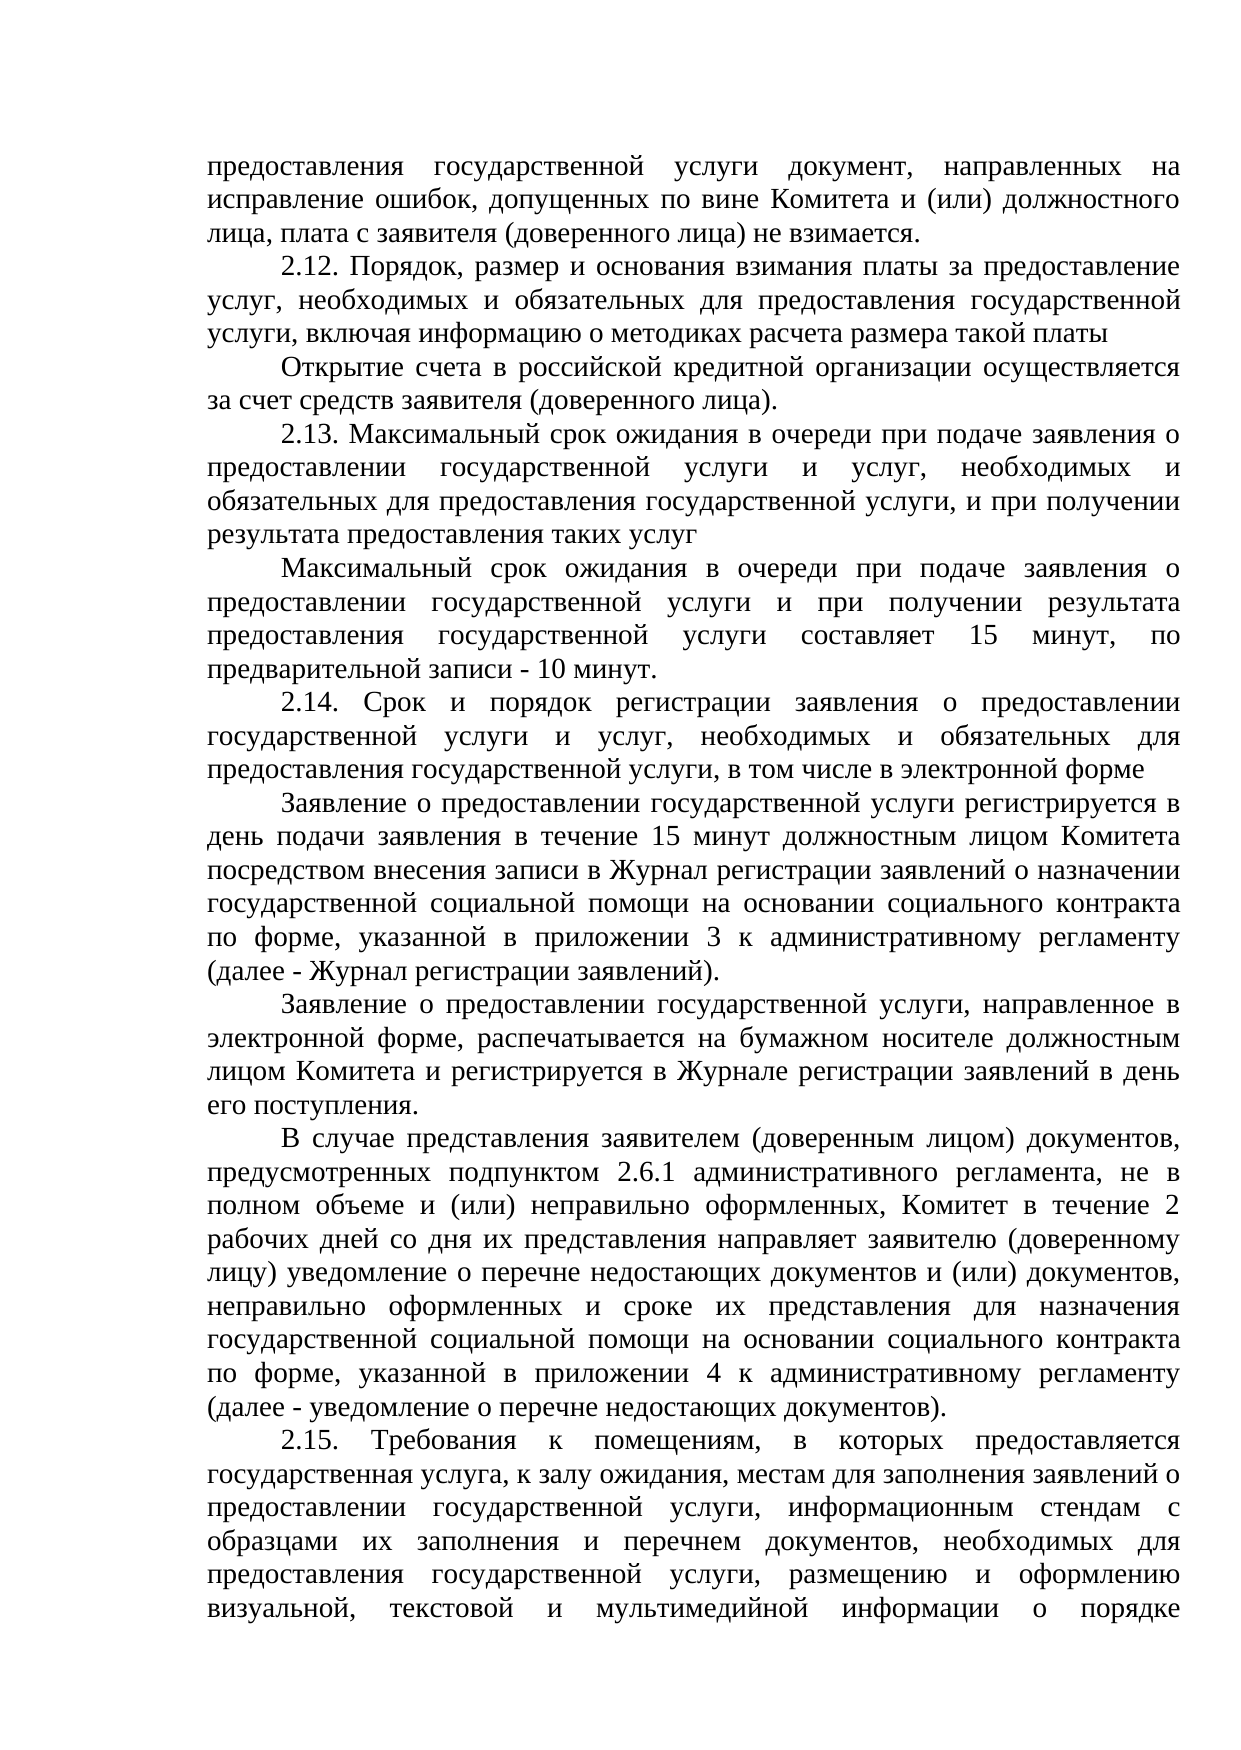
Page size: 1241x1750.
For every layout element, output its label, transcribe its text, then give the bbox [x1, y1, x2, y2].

text В случае представления заявителем (доверенным лицом) документов, предусмотренных подпунктом 2.6.1 административного регламента, не в полном объеме и (или) неправильно оформленных, Комитет в течение 2 рабочих дней со дня их представления направляет заявителю (доверенному лицу) уведомление о перечне недостающих документов и (или) документов, неправильно оформленных и сроке их представления для назначения государственной социальной помощи на основании социального контракта по форме, указанной в приложении 4 к административному регламенту (далее - уведомление о перечне недостающих документов). [207, 1120, 1181, 1422]
text 2.13. Максимальный срок ожидания в очереди при подаче заявления о предоставлении государственной услуги и услуг, необходимых и обязательных для предоставления государственной услуги, и при получении результата предоставления таких услуг [207, 416, 1181, 550]
text Максимальный срок ожидания в очереди при подаче заявления о предоставлении государственной услуги и при получении результата предоставления государственной услуги составляет 15 минут, по предварительной записи - 10 минут. [207, 550, 1181, 684]
text Заявление о предоставлении государственной услуги регистрируется в день подачи заявления в течение 15 минут должностным лицом Комитета посредством внесения записи в Журнал регистрации заявлений о назначении государственной социальной помощи на основании социального контракта по форме, указанной в приложении 3 к административному регламенту (далее - Журнал регистрации заявлений). [207, 785, 1181, 986]
text 2.14. Срок и порядок регистрации заявления о предоставлении государственной услуги и услуг, необходимых и обязательных для предоставления государственной услуги, в том числе в электронной форме [207, 684, 1181, 785]
text Открытие счета в российской кредитной организации осуществляется за счет средств заявителя (доверенного лица). [207, 349, 1181, 416]
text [207, 148, 1181, 248]
text 2.12. Порядок, размер и основания взимания платы за предоставление услуг, необходимых и обязательных для предоставления государственной услуги, включая информацию о методиках расчета размера такой платы [207, 248, 1181, 349]
text Заявление о предоставлении государственной услуги, направленное в электронной форме, распечатывается на бумажном носителе должностным лицом Комитета и регистрируется в Журнале регистрации заявлений в день его поступления. [207, 986, 1181, 1120]
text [207, 1422, 1181, 1623]
